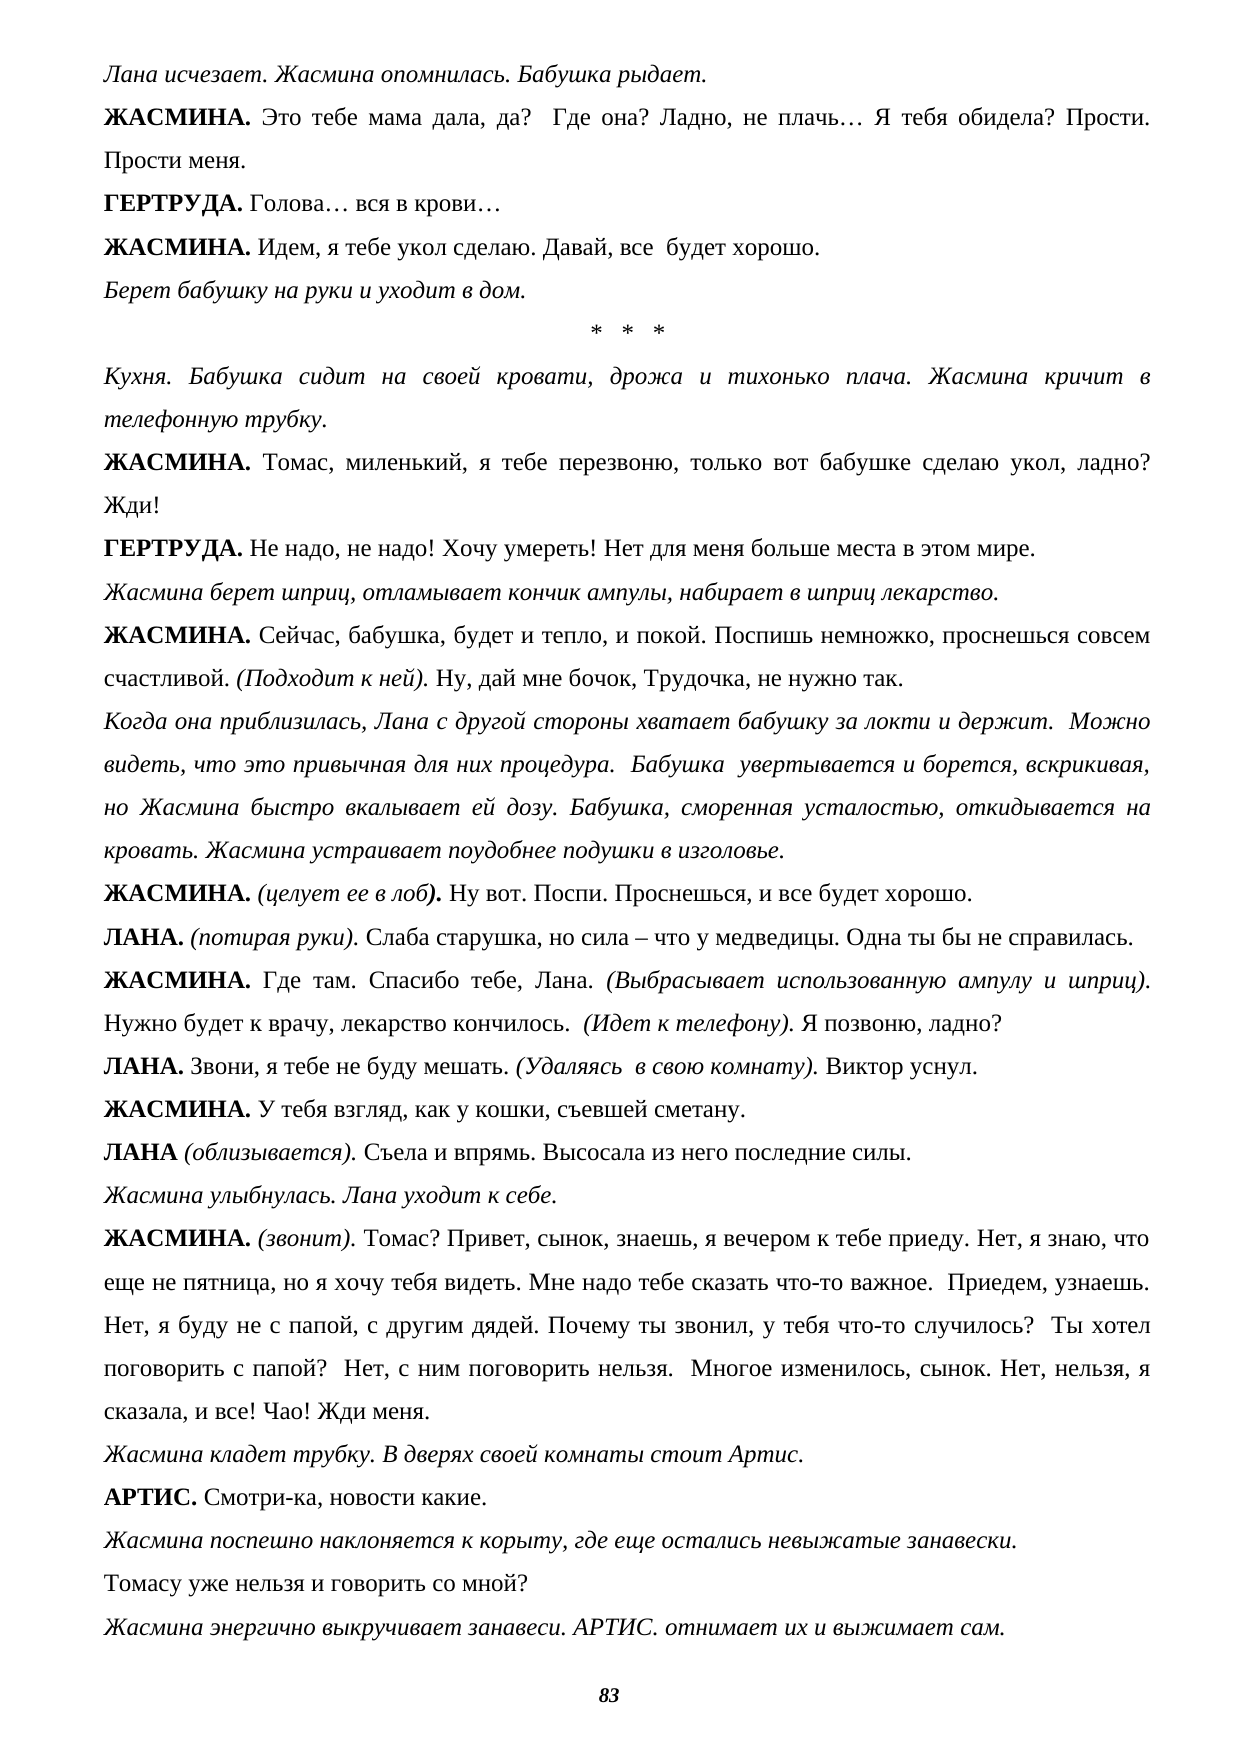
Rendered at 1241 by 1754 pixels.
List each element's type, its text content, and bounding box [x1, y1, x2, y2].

text ЖАСМИНА. Сейчас, бабушка, будет и тепло, и покой. Поспишь немножко, проснешься совсем счастливой. (Подходит к ней). Ну, дай мне бочок, Трудочка, не нужно так. [103, 620, 1152, 692]
text ЛАНА. Звони, я тебе не буду мешать. (Удаляясь в свою комнату). Виктор уснул. [103, 1051, 1152, 1080]
text ЖАСМИНА. У тебя взгляд, как у кошки, съевшей сметану. [103, 1094, 1152, 1123]
text ЖАСМИНА. Это тебе мама дала, да? Где она? Ладно, не плачь… Я тебя обидела? Прости. Прости меня. [103, 102, 1152, 174]
text Лана исчезает. Жасмина опомнилась. Бабушка рыдает. [103, 59, 1152, 88]
text * * * [103, 318, 1152, 347]
text Когда она приблизилась, Лана с другой стороны хватает бабушку за локти и держит. Можно видеть, что это привычная для них процедура. Бабушка увертывается и борется, вскрикивая, но Жасмина быстро вкалывает ей дозу. Бабушка, сморенная усталостью, откидывается на кровать. Жасмина устраивает поудобнее подушки в изголовье. [103, 706, 1152, 864]
text ГЕРТРУДА. Голова… вся в крови… [103, 188, 1152, 217]
text Кухня. Бабушка сидит на своей кровати, дрожа и тихонько плача. Жасмина кричит в телефонную трубку. [103, 361, 1152, 433]
text ЛАНА (облизывается). Съела и впрямь. Высосала из него последние силы. [103, 1137, 1152, 1166]
text ЖАСМИНА. (целует ее в лоб). Ну вот. Поспи. Проснешься, и все будет хорошо. [103, 878, 1152, 907]
text Берет бабушку на руки и уходит в дом. [103, 275, 1152, 303]
text Томасу уже нельзя и говорить со мной? [103, 1568, 1152, 1597]
text Жасмина улыбнулась. Лана уходит к себе. [103, 1180, 1152, 1209]
text ЖАСМИНА. Идем, я тебе укол сделаю. Давай, все будет хорошо. [103, 232, 1152, 260]
text Жасмина поспешно наклоняется к корыту, где еще остались невыжатые занавески. [103, 1525, 1152, 1554]
text Жасмина кладет трубку. В дверях своей комнаты стоит Артис. [103, 1439, 1152, 1468]
text ГЕРТРУДА. Не надо, не надо! Хочу умереть! Нет для меня больше места в этом мире. [103, 533, 1152, 562]
text Жасмина берет шприц, отламывает кончик ампулы, набирает в шприц лекарство. [103, 577, 1152, 605]
text Жасмина энергично выкручивает занавеси. АРТИС. отнимает их и выжимает сам. [103, 1612, 1152, 1640]
text ЖАСМИНА. (звонит). Томас? Привет, сынок, знаешь, я вечером к тебе приеду. Нет, я знаю, что еще не пятница, но я хочу тебя видеть. Мне надо тебе сказать что-то важное. Приедем, узнаешь. Нет, я буду не с папой, с другим дядей. Почему ты звонил, у тебя что-то случилось? Ты хотел поговорить с папой? Нет, с ним поговорить нельзя. Многое изменилось, сынок. Нет, нельзя, я сказала, и все! Чао! Жди меня. [103, 1223, 1152, 1425]
text ЖАСМИНА. Где там. Спасибо тебе, Лана. (Выбрасывает использованную ампулу и шприц). Нужно будет к врачу, лекарство кончилось. (Идет к телефону). Я позвоню, ладно? [103, 965, 1152, 1037]
text ЛАНА. (потирая руки). Слаба старушка, но сила – что у медведицы. Одна ты бы не справилась. [103, 922, 1152, 950]
text АРТИС. Смотри-ка, новости какие. [103, 1482, 1152, 1511]
text ЖАСМИНА. Томас, миленький, я тебе перезвоню, только вот бабушке сделаю укол, ладно? Жди! [103, 447, 1152, 519]
